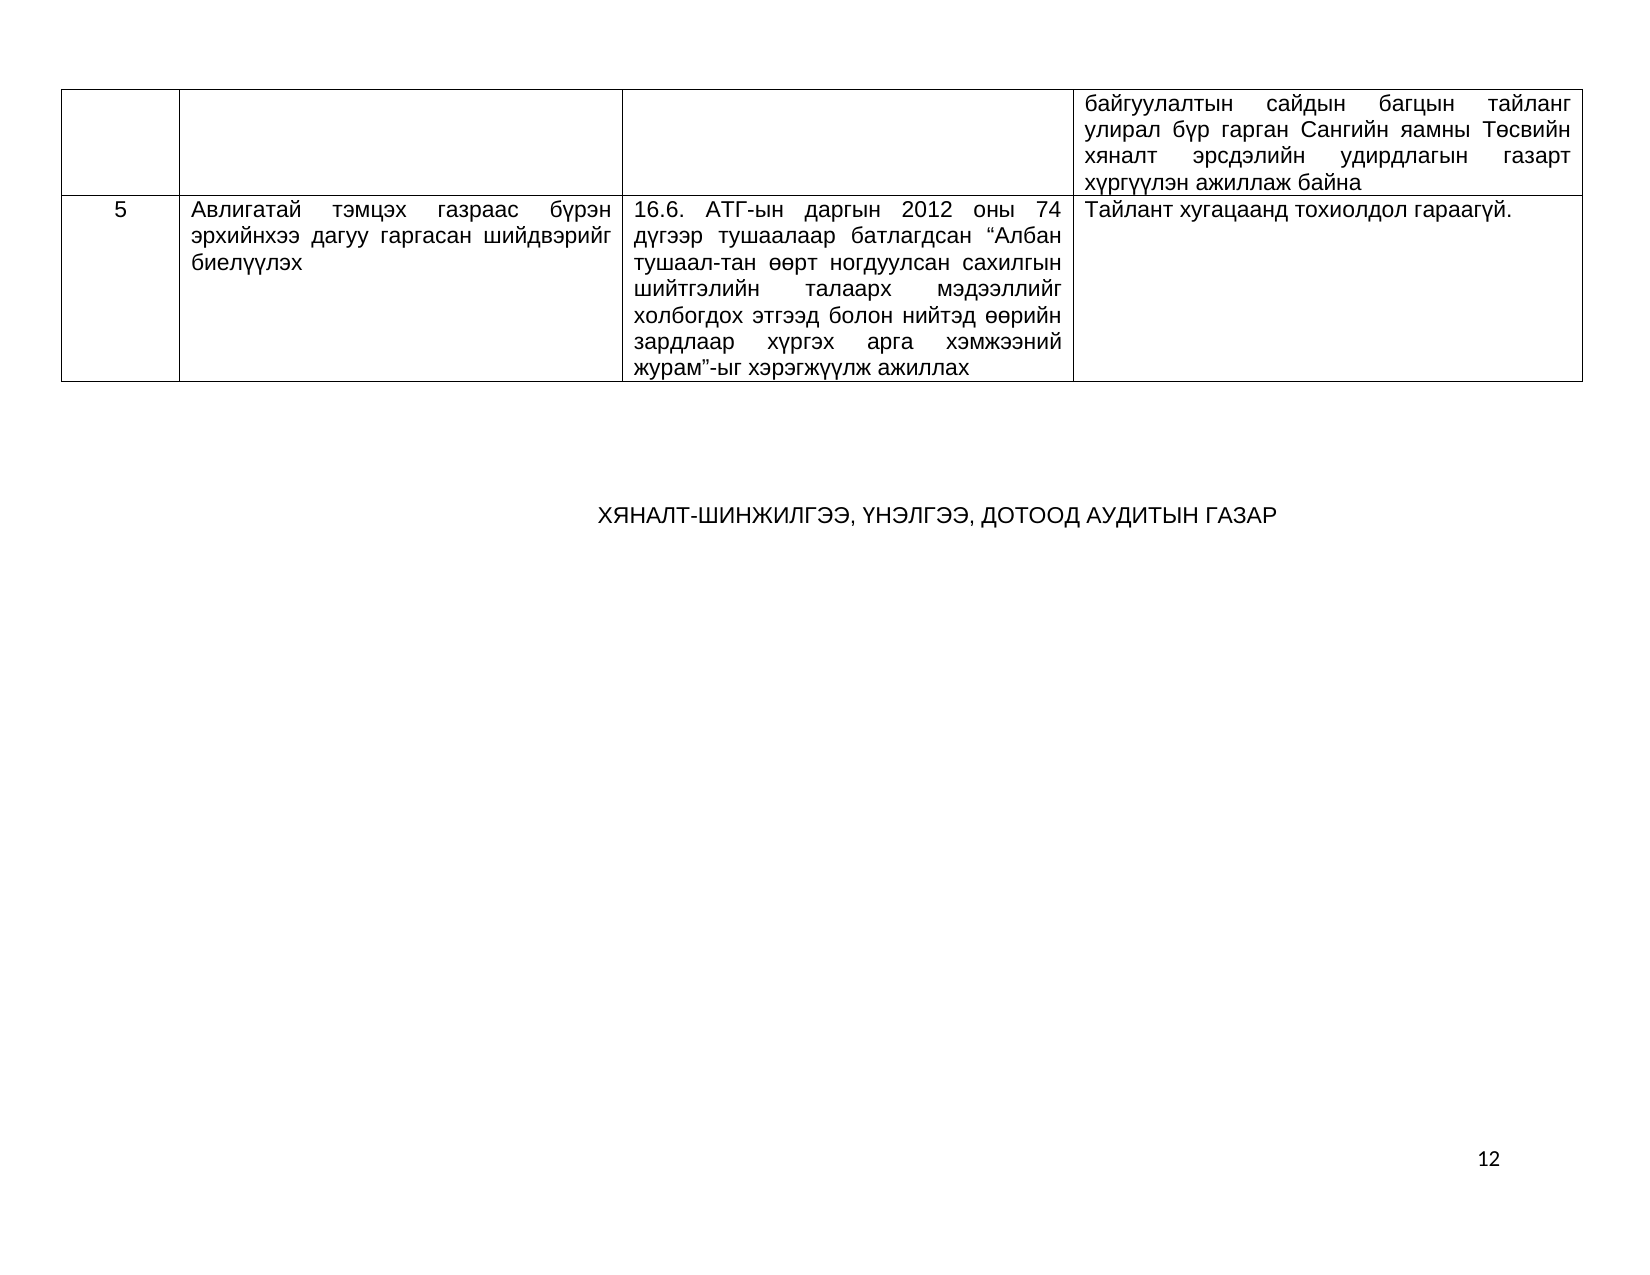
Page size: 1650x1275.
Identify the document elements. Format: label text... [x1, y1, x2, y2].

table_cell Тайлант хугацаанд тохиолдол гараагүй. [1074, 196, 1582, 381]
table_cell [623, 90, 1073, 195]
table_cell 5 [62, 196, 179, 381]
table_cell 16.6. АТГ-ын даргын 2012 оны 74 дүгээр тушаалаар батлагдсан “Албан тушаал-тан өөрт ногдуулсан сахилгын шийтгэлийн талаарх мэдээллийг холбогдох этгээд болон нийтэд өөрийн зардлаар хүргэх арга хэмжээний журам”-ыг хэрэгжүүлж ажиллах [623, 196, 1073, 381]
table_cell Авлигатай тэмцэх газраас бүрэн эрхийнхээ дагуу гаргасан шийдвэрийг биелүүлэх [180, 196, 622, 381]
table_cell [1074, 90, 1582, 195]
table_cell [180, 90, 622, 195]
text ХЯНАЛТ-ШИНЖИЛГЭЭ, ҮНЭЛГЭЭ, ДОТООД АУДИТЫН ГАЗАР [300, 502, 1500, 528]
table_cell 4 [62, 90, 179, 195]
